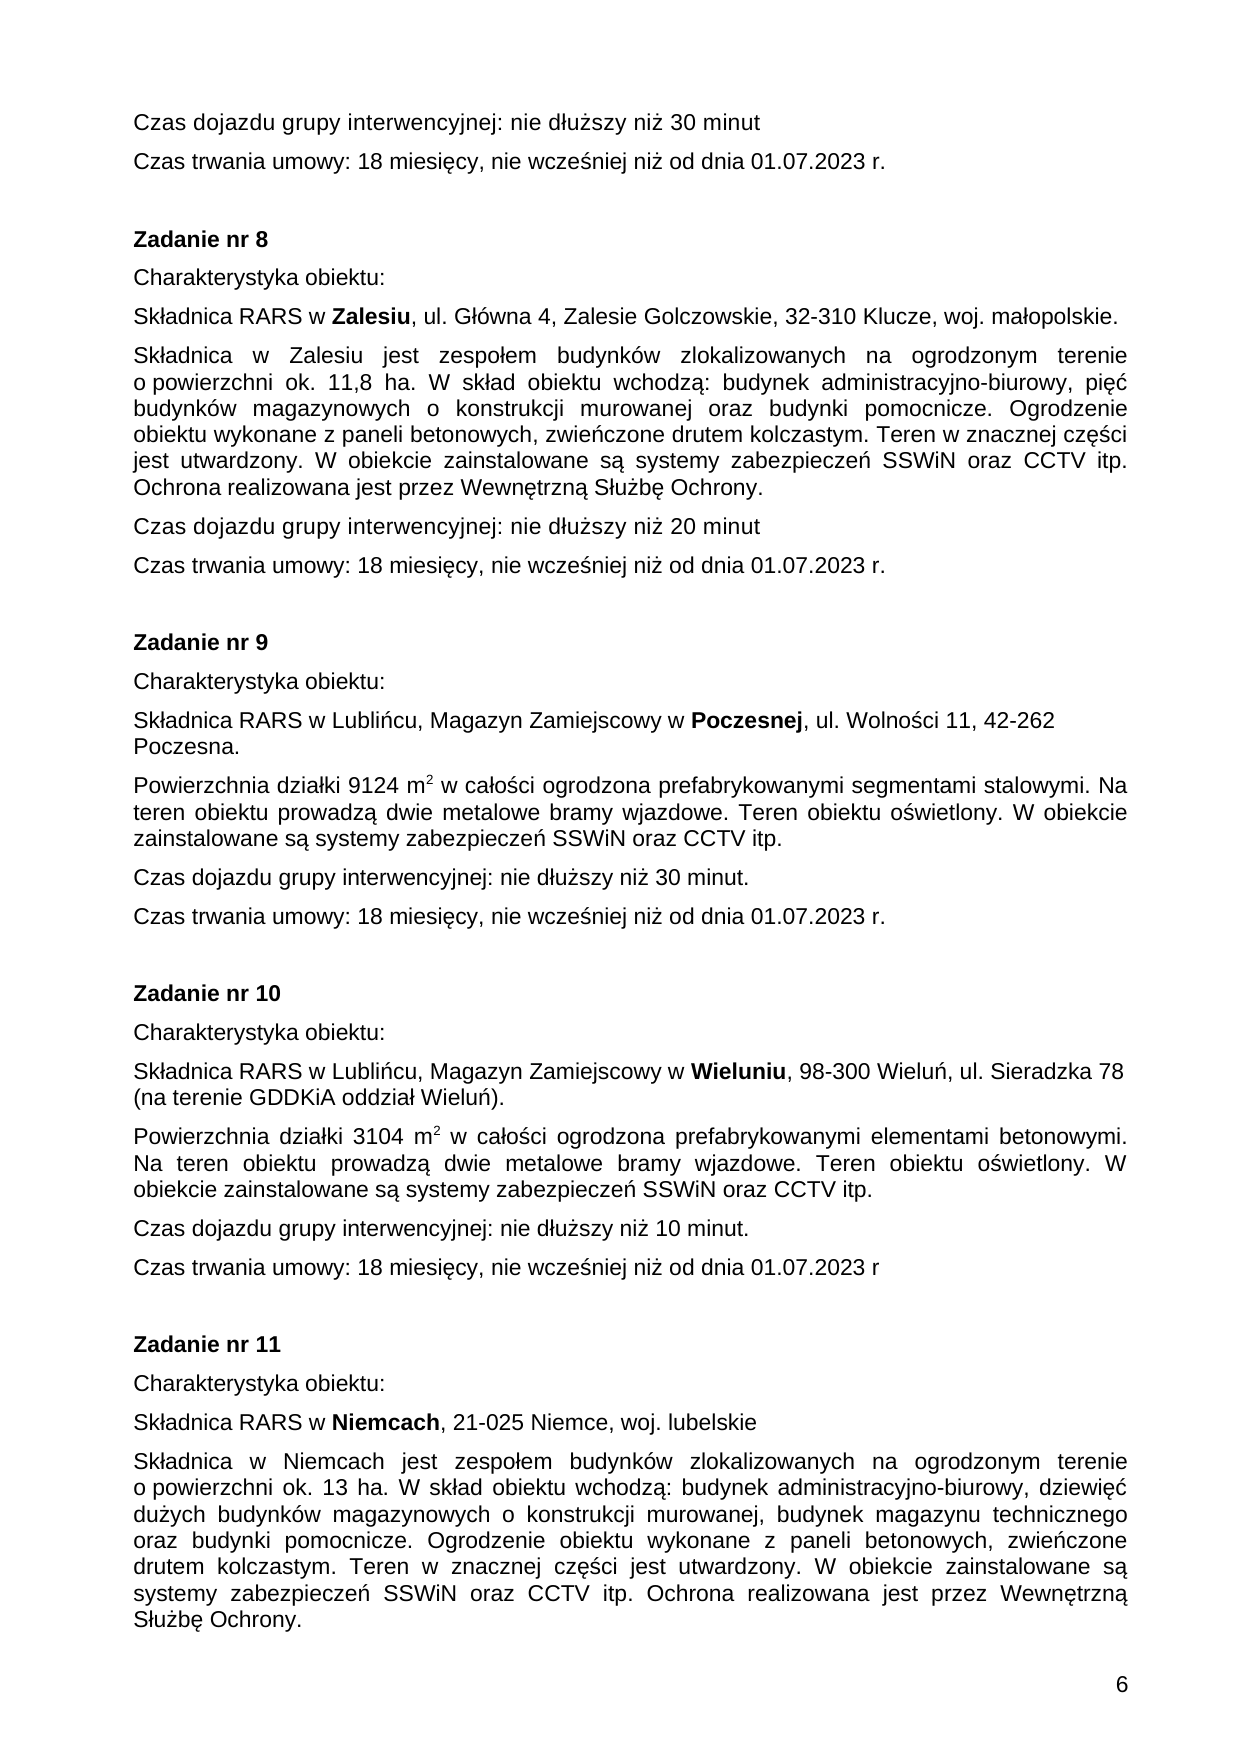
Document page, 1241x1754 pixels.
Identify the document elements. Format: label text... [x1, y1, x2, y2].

text Powierzchnia działki 9124 m2 w całości ogrodzona prefabrykowanymi segmentami stalowymi. Na teren obiektu prowadzą dwie metalowe bramy wjazdowe. Teren obiektu oświetlony. W obiekcie zainstalowane są systemy zabezpieczeń SSWiN oraz CCTV itp. [133, 772, 1128, 851]
text Charakterystyka obiektu: [133, 668, 1128, 694]
text Składnica RARS w Lublińcu, Magazyn Zamiejscowy w Wieluniu, 98-300 Wieluń, ul. Sieradzka 78 (na terenie GDDKiA oddział Wieluń). [133, 1058, 1128, 1111]
text Czas trwania umowy: 18 miesięcy, nie wcześniej niż od dnia 01.07.2023 r. [133, 148, 1128, 174]
text Czas dojazdu grupy interwencyjnej: nie dłuższy niż 30 minut. [133, 864, 1128, 890]
text Czas trwania umowy: 18 miesięcy, nie wcześniej niż od dnia 01.07.2023 r. [133, 903, 1128, 929]
text Czas dojazdu grupy interwencyjnej: nie dłuższy niż 30 minut [133, 109, 1128, 135]
text Czas trwania umowy: 18 miesięcy, nie wcześniej niż od dnia 01.07.2023 r [133, 1254, 1128, 1280]
text Charakterystyka obiektu: [133, 264, 1128, 291]
text Zadanie nr 10 [133, 980, 1128, 1007]
text Czas dojazdu grupy interwencyjnej: nie dłuższy niż 20 minut [133, 513, 1128, 539]
text Składnica RARS w Lublińcu, Magazyn Zamiejscowy w Poczesnej, ul. Wolności 11, 42-262 Poczesna. [133, 707, 1128, 760]
text Charakterystyka obiektu: [133, 1370, 1128, 1397]
text Składnica RARS w Niemcach, 21-025 Niemce, woj. lubelskie [133, 1409, 1128, 1435]
text Czas dojazdu grupy interwencyjnej: nie dłuższy niż 10 minut. [133, 1215, 1128, 1241]
text Składnica w Niemcach jest zespołem budynków zlokalizowanych na ogrodzonym terenie o powierzchni ok. 13 ha. W skład obiektu wchodzą: budynek administracyjno-biurowy, dziewięć dużych budynków magazynowych o konstrukcji murowanej, budynek magazynu technicznego oraz budynki pomocnicze. Ogrodzenie obiektu wykonane z paneli betonowych, zwieńczone drutem kolczastym. Teren w znacznej części jest utwardzony. W obiekcie zainstalowane są systemy zabezpieczeń SSWiN oraz CCTV itp. Ochrona realizowana jest przez Wewnętrzną Służbę Ochrony. [133, 1448, 1128, 1632]
text Składnica w Zalesiu jest zespołem budynków zlokalizowanych na ogrodzonym terenie o powierzchni ok. 11,8 ha. W skład obiektu wchodzą: budynek administracyjno-biurowy, pięć budynków magazynowych o konstrukcji murowanej oraz budynki pomocnicze. Ogrodzenie obiektu wykonane z paneli betonowych, zwieńczone drutem kolczastym. Teren w znacznej części jest utwardzony. W obiekcie zainstalowane są systemy zabezpieczeń SSWiN oraz CCTV itp. Ochrona realizowana jest przez Wewnętrzną Służbę Ochrony. [133, 342, 1128, 500]
text Charakterystyka obiektu: [133, 1019, 1128, 1046]
text Powierzchnia działki 3104 m2 w całości ogrodzona prefabrykowanymi elementami betonowymi. Na teren obiektu prowadzą dwie metalowe bramy wjazdowe. Teren obiektu oświetlony. W obiekcie zainstalowane są systemy zabezpieczeń SSWiN oraz CCTV itp. [133, 1123, 1128, 1202]
text Składnica RARS w Zalesiu, ul. Główna 4, Zalesie Golczowskie, 32-310 Klucze, woj. małopolskie. [133, 303, 1128, 329]
text Zadanie nr 9 [133, 629, 1128, 656]
text Czas trwania umowy: 18 miesięcy, nie wcześniej niż od dnia 01.07.2023 r. [133, 552, 1128, 578]
text Zadanie nr 8 [133, 226, 1128, 252]
text Zadanie nr 11 [133, 1331, 1128, 1358]
